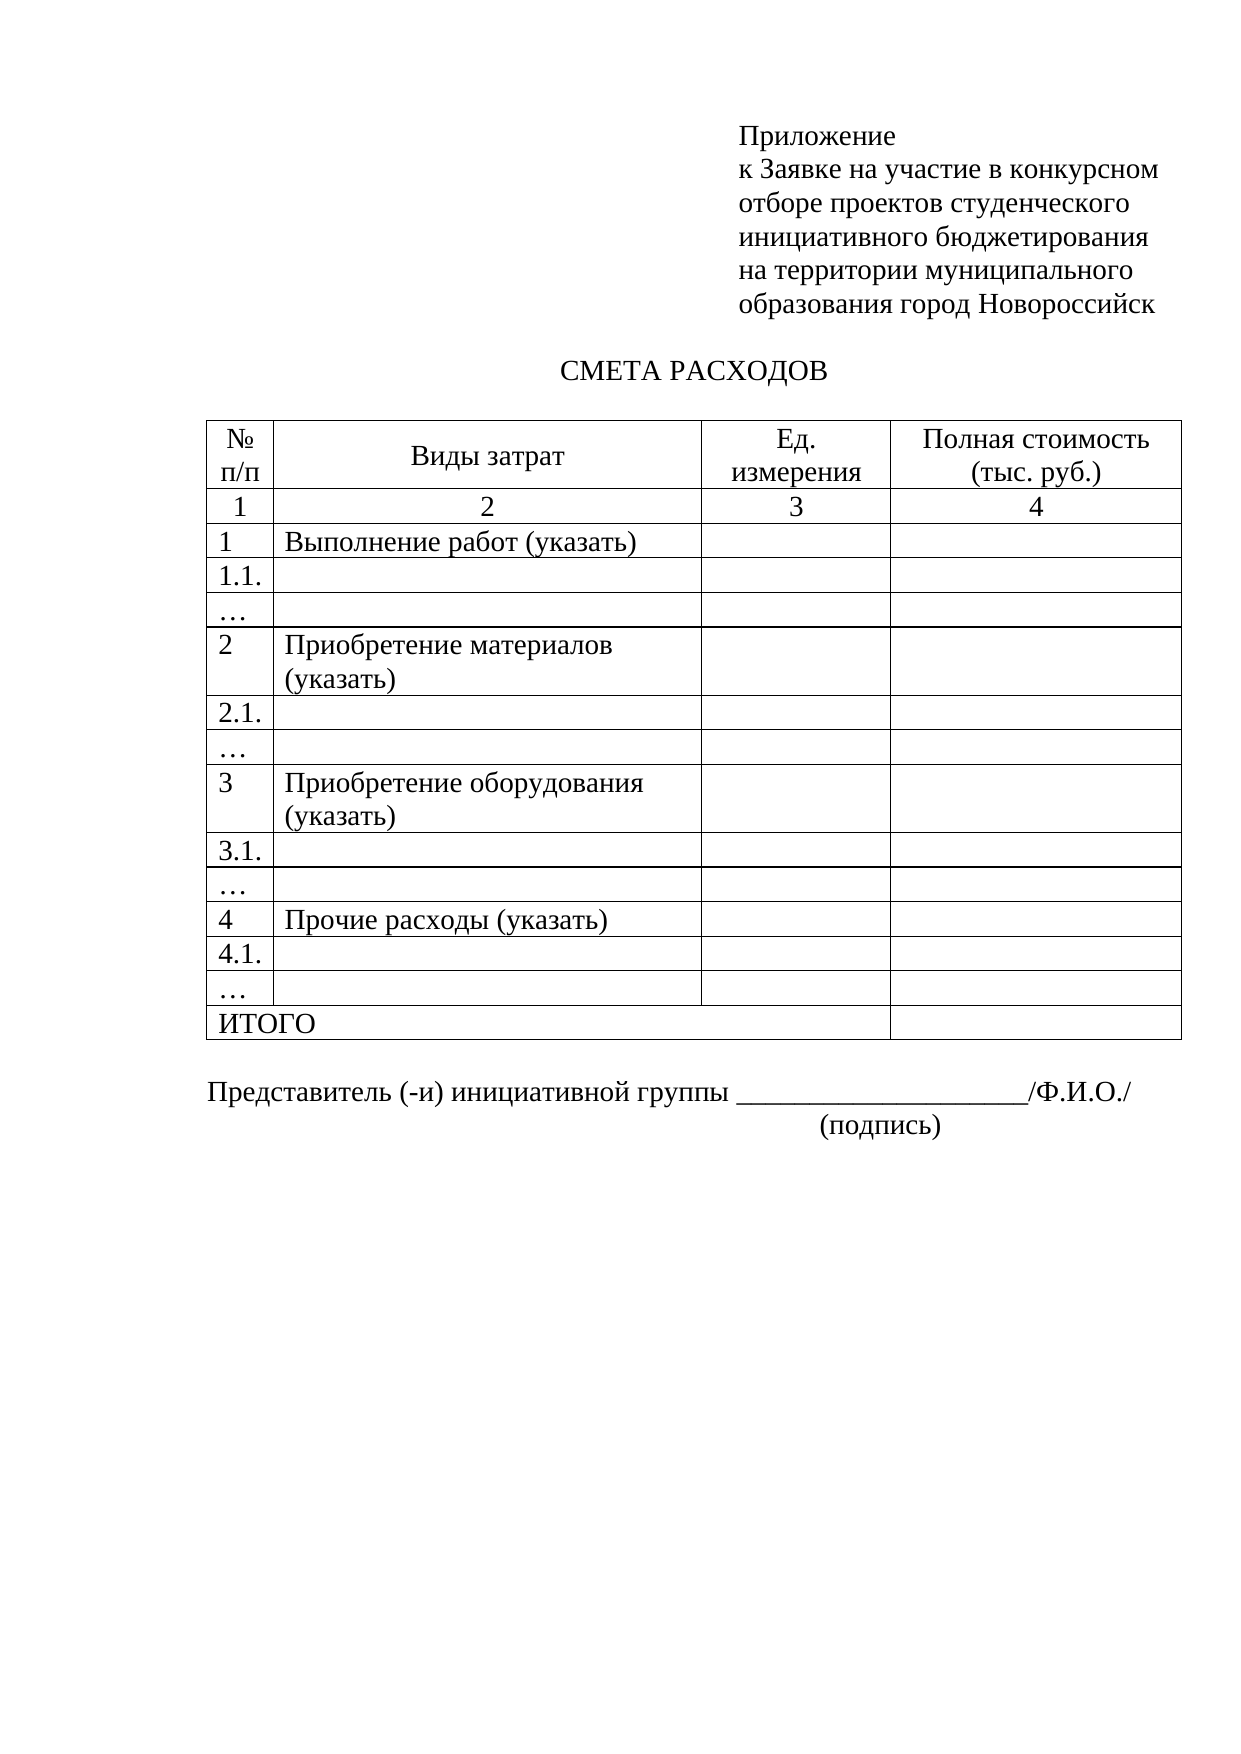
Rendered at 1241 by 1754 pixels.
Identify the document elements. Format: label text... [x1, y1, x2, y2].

table_cell 1 [207, 489, 273, 523]
table_cell [702, 730, 890, 764]
table_cell Выполнение работ (указать) [274, 524, 701, 557]
table_cell 2 [207, 628, 273, 694]
table_cell [891, 730, 1181, 764]
table_cell [702, 593, 890, 626]
table_header Полная стоимость (тыс. руб.) [891, 421, 1181, 488]
table_cell [891, 902, 1181, 936]
table_cell [274, 730, 701, 764]
table_cell [702, 628, 890, 694]
table_cell [274, 868, 701, 901]
table_header № п/п [207, 421, 273, 488]
table_cell 2 [274, 489, 701, 523]
table_header Виды затрат [274, 421, 701, 488]
table_header Ед. измерения [702, 421, 890, 488]
table_cell Прочие расходы (указать) [274, 902, 701, 936]
table_cell 1.1. [207, 558, 273, 592]
table_cell [702, 558, 890, 592]
table_cell 4.1. [207, 937, 273, 970]
text Представитель (-и) инициативной группы ____________________/Ф.И.О./ [207, 1074, 1181, 1107]
table_cell [702, 833, 890, 866]
table_cell [891, 868, 1181, 901]
table_cell [274, 558, 701, 592]
table_cell 4 [891, 489, 1181, 523]
table_cell … [207, 593, 273, 626]
table_cell [274, 937, 701, 970]
table_cell [274, 971, 701, 1005]
table_cell [702, 868, 890, 901]
table_cell 2.1. [207, 696, 273, 729]
table_cell [891, 971, 1181, 1005]
table_cell … [207, 868, 273, 901]
table_cell [274, 833, 701, 866]
table_cell [702, 765, 890, 832]
table_cell [274, 696, 701, 729]
table_cell [274, 593, 701, 626]
table_cell … [207, 730, 273, 764]
table_cell [891, 1006, 1181, 1039]
table_cell [702, 696, 890, 729]
table_cell ИТОГО [207, 1006, 890, 1039]
table_cell [891, 937, 1181, 970]
table_cell 3.1. [207, 833, 273, 866]
table_cell [891, 524, 1181, 557]
table_cell [702, 971, 890, 1005]
table_cell [702, 524, 890, 557]
table_cell [891, 833, 1181, 866]
table_cell [891, 593, 1181, 626]
table_cell [891, 696, 1181, 729]
table_cell [891, 558, 1181, 592]
table_cell … [207, 971, 273, 1005]
text к Заявке на участие в конкурсном отборе проектов студенческого инициативного бюджетирования на территории муниципального образования город Новороссийск [738, 152, 1181, 319]
text (подпись) [207, 1107, 1181, 1141]
table_cell 3 [702, 489, 890, 523]
table_cell [702, 937, 890, 970]
table_cell 4 [207, 902, 273, 936]
text Приложение [738, 118, 1181, 152]
table_cell [891, 628, 1181, 694]
table_cell Приобретение оборудования (указать) [274, 765, 701, 832]
table_cell [891, 765, 1181, 832]
table_cell Приобретение материалов (указать) [274, 628, 701, 694]
table_cell 1 [207, 524, 273, 557]
text СМЕТА РАСХОДОВ [207, 353, 1181, 386]
table_cell 3 [207, 765, 273, 832]
table_cell [702, 902, 890, 936]
